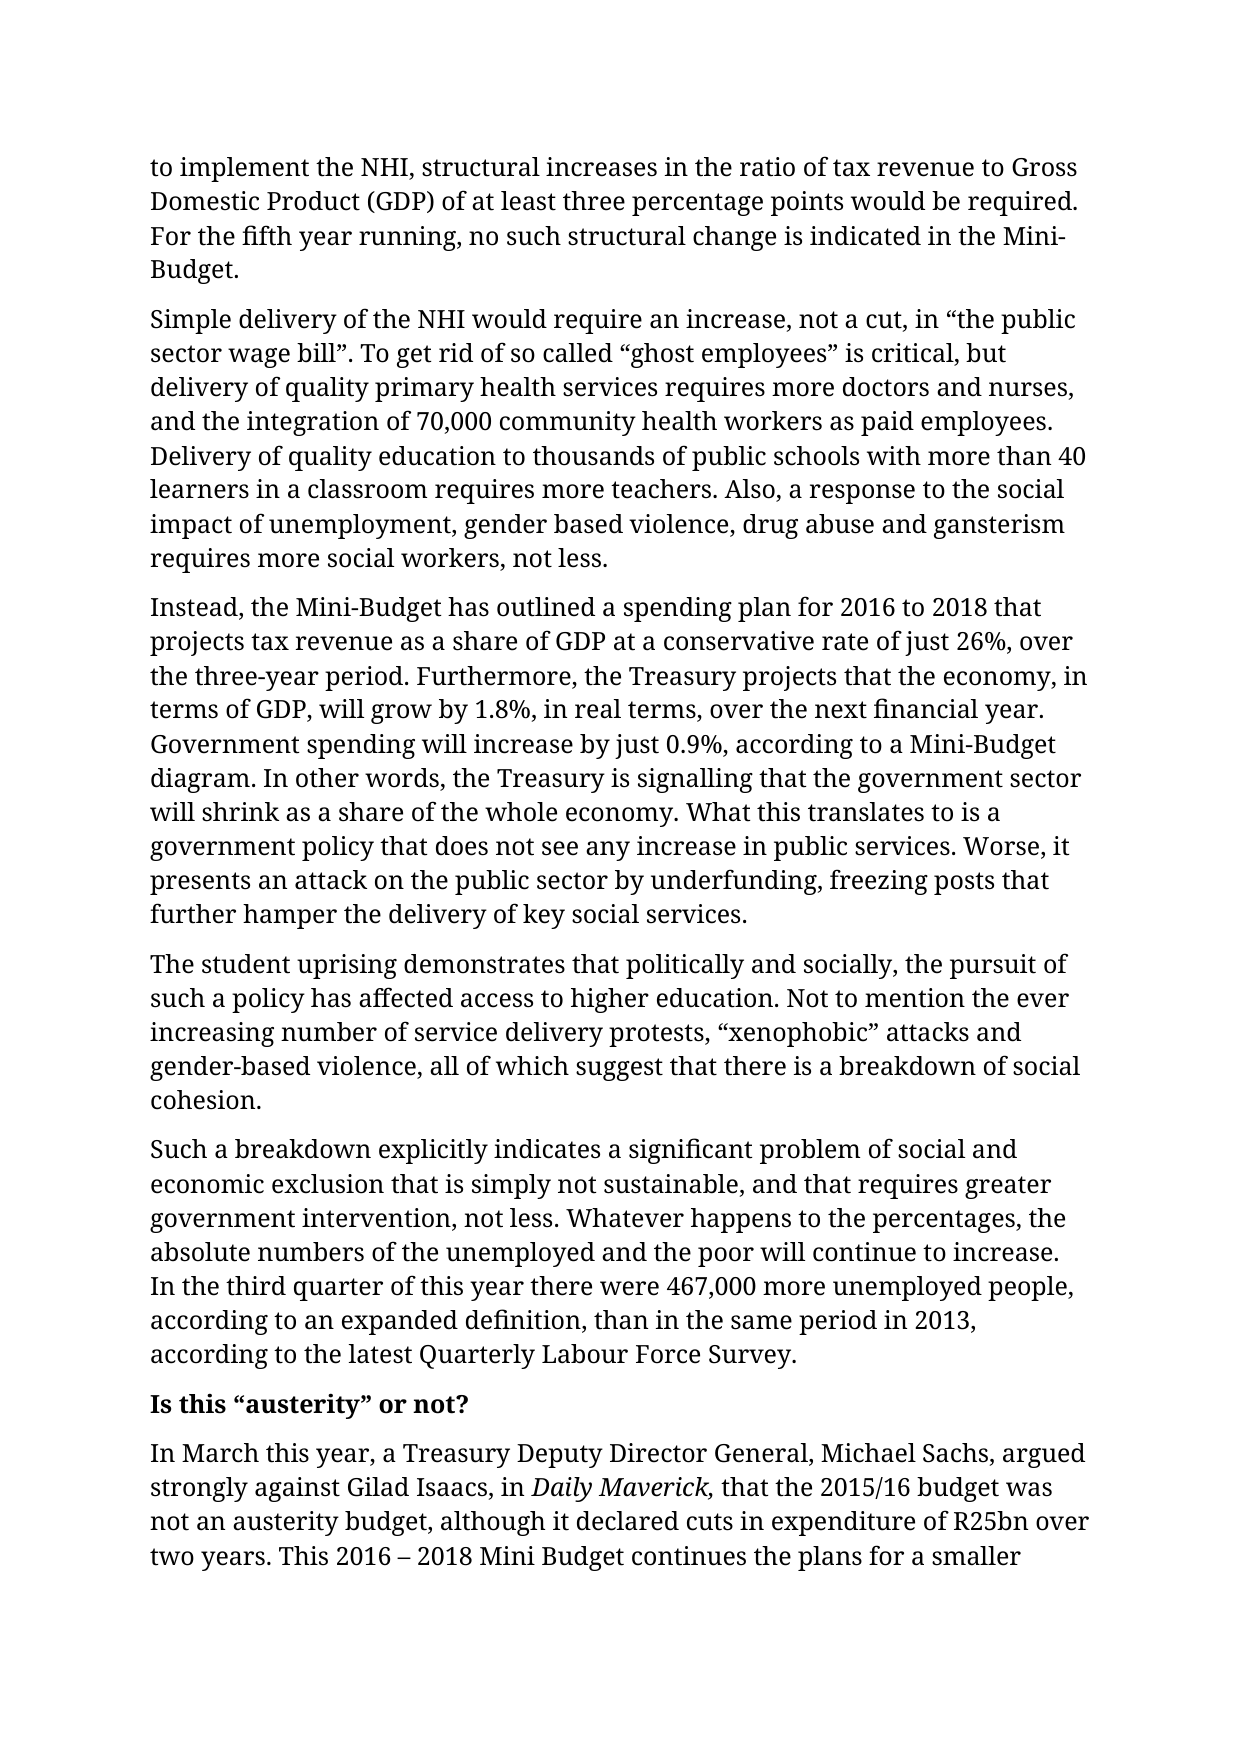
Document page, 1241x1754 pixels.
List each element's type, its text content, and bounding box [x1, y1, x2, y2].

text Such a breakdown explicitly indicates a significant problem of social and economic exclusion that is simply not sustainable, and that requires greater government intervention, not less. Whatever happens to the percentages, the absolute numbers of the unemployed and the poor will continue to increase. In the third quarter of this year there were 467,000 more unemployed people, according to an expanded definition, than in the same period in 2013, according to the latest Quarterly Labour Force Survey. [150, 1132, 1090, 1371]
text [150, 150, 1090, 286]
text Simple delivery of the NHI would require an increase, not a cut, in “the public sector wage bill”. To get rid of so called “ghost employees” is critical, but delivery of quality primary health services requires more doctors and nurses, and the integration of 70,000 community health workers as paid employees. Delivery of quality education to thousands of public schools with more than 40 learners in a classroom requires more teachers. Also, a response to the social impact of unemployment, gender based violence, drug abuse and gansterism requires more social workers, not less. [150, 302, 1090, 574]
text Is this “austerity” or not? [150, 1386, 1090, 1420]
text The student uprising demonstrates that politically and socially, the pursuit of such a policy has affected access to higher education. Not to mention the ever increasing number of service delivery protests, “xenophobic” attacks and gender-based violence, all of which suggest that there is a breakdown of social cohesion. [150, 946, 1090, 1117]
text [150, 1436, 1090, 1572]
text Instead, the Mini-Budget has outlined a spending plan for 2016 to 2018 that projects tax revenue as a share of GDP at a conservative rate of just 26%, over the three-year period. Furthermore, the Treasury projects that the economy, in terms of GDP, will grow by 1.8%, in real terms, over the next financial year. Government spending will increase by just 0.9%, according to a Mini-Budget diagram. In other words, the Treasury is signalling that the government sector will shrink as a share of the whole economy. What this translates to is a government policy that does not see any increase in public services. Worse, it presents an attack on the public sector by underfunding, freezing posts that further hamper the delivery of key social services. [150, 590, 1090, 931]
